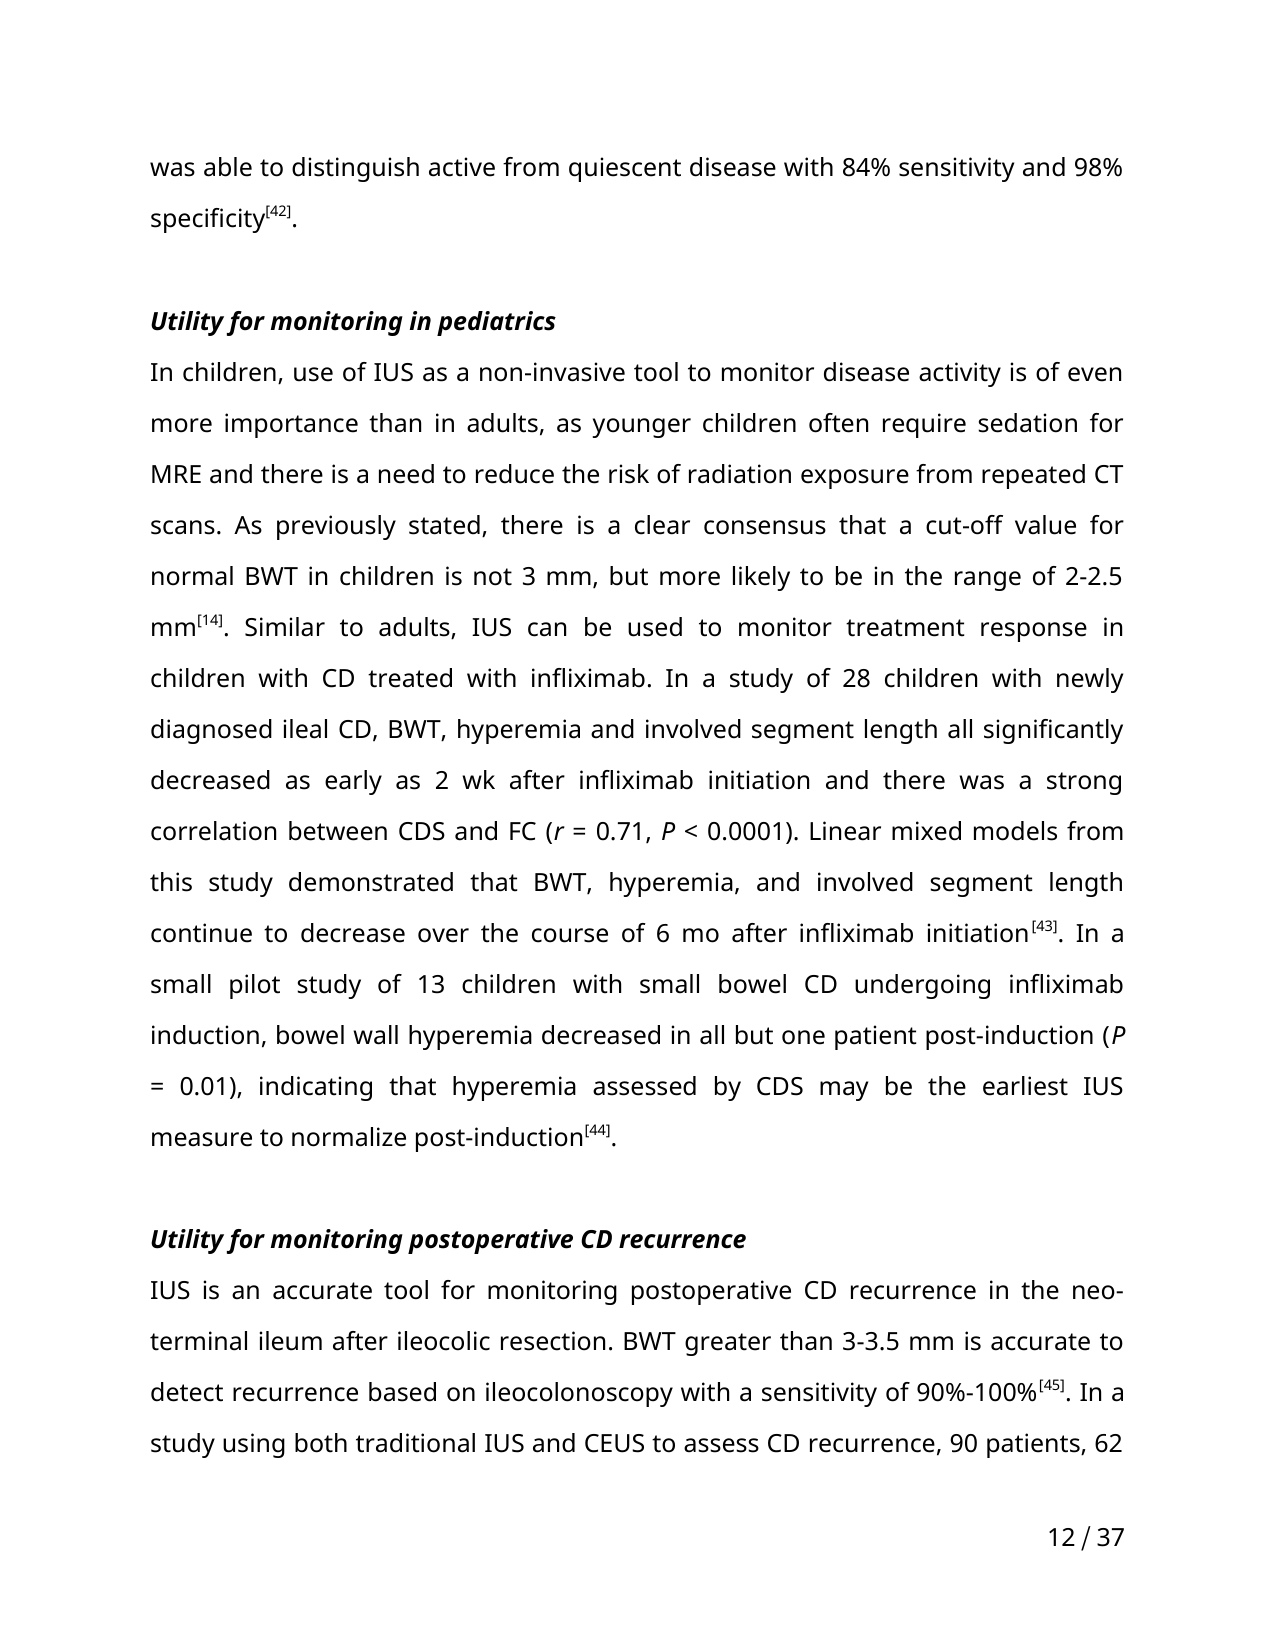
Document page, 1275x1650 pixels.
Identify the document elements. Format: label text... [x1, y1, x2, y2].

text Utility for monitoring in pediatrics [150, 303, 1125, 337]
text Utility for monitoring postoperative CD recurrence [150, 1222, 1125, 1256]
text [150, 1273, 1125, 1460]
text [150, 150, 1125, 235]
text In children, use of IUS as a non-invasive tool to monitor disease activity is of even more importance than in adults, as younger children often require sedation for MRE and there is a need to reduce the risk of radiation exposure from repeated CT scans. As previously stated, there is a clear consensus that a cut-off value for normal BWT in children is not 3 mm, but more likely to be in the range of 2-2.5 mm[14]. Similar to adults, IUS can be used to monitor treatment response in children with CD treated with infliximab. In a study of 28 children with newly diagnosed ileal CD, BWT, hyperemia and involved segment length all significantly decreased as early as 2 wk after infliximab initiation and there was a strong correlation between CDS and FC (r = 0.71, P < 0.0001). Linear mixed models from this study demonstrated that BWT, hyperemia, and involved segment length continue to decrease over the course of 6 mo after infliximab initiation[43]. In a small pilot study of 13 children with small bowel CD undergoing infliximab induction, bowel wall hyperemia decreased in all but one patient post-induction (P = 0.01), indicating that hyperemia assessed by CDS may be the earliest IUS measure to normalize post-induction[44]. [150, 354, 1125, 1154]
